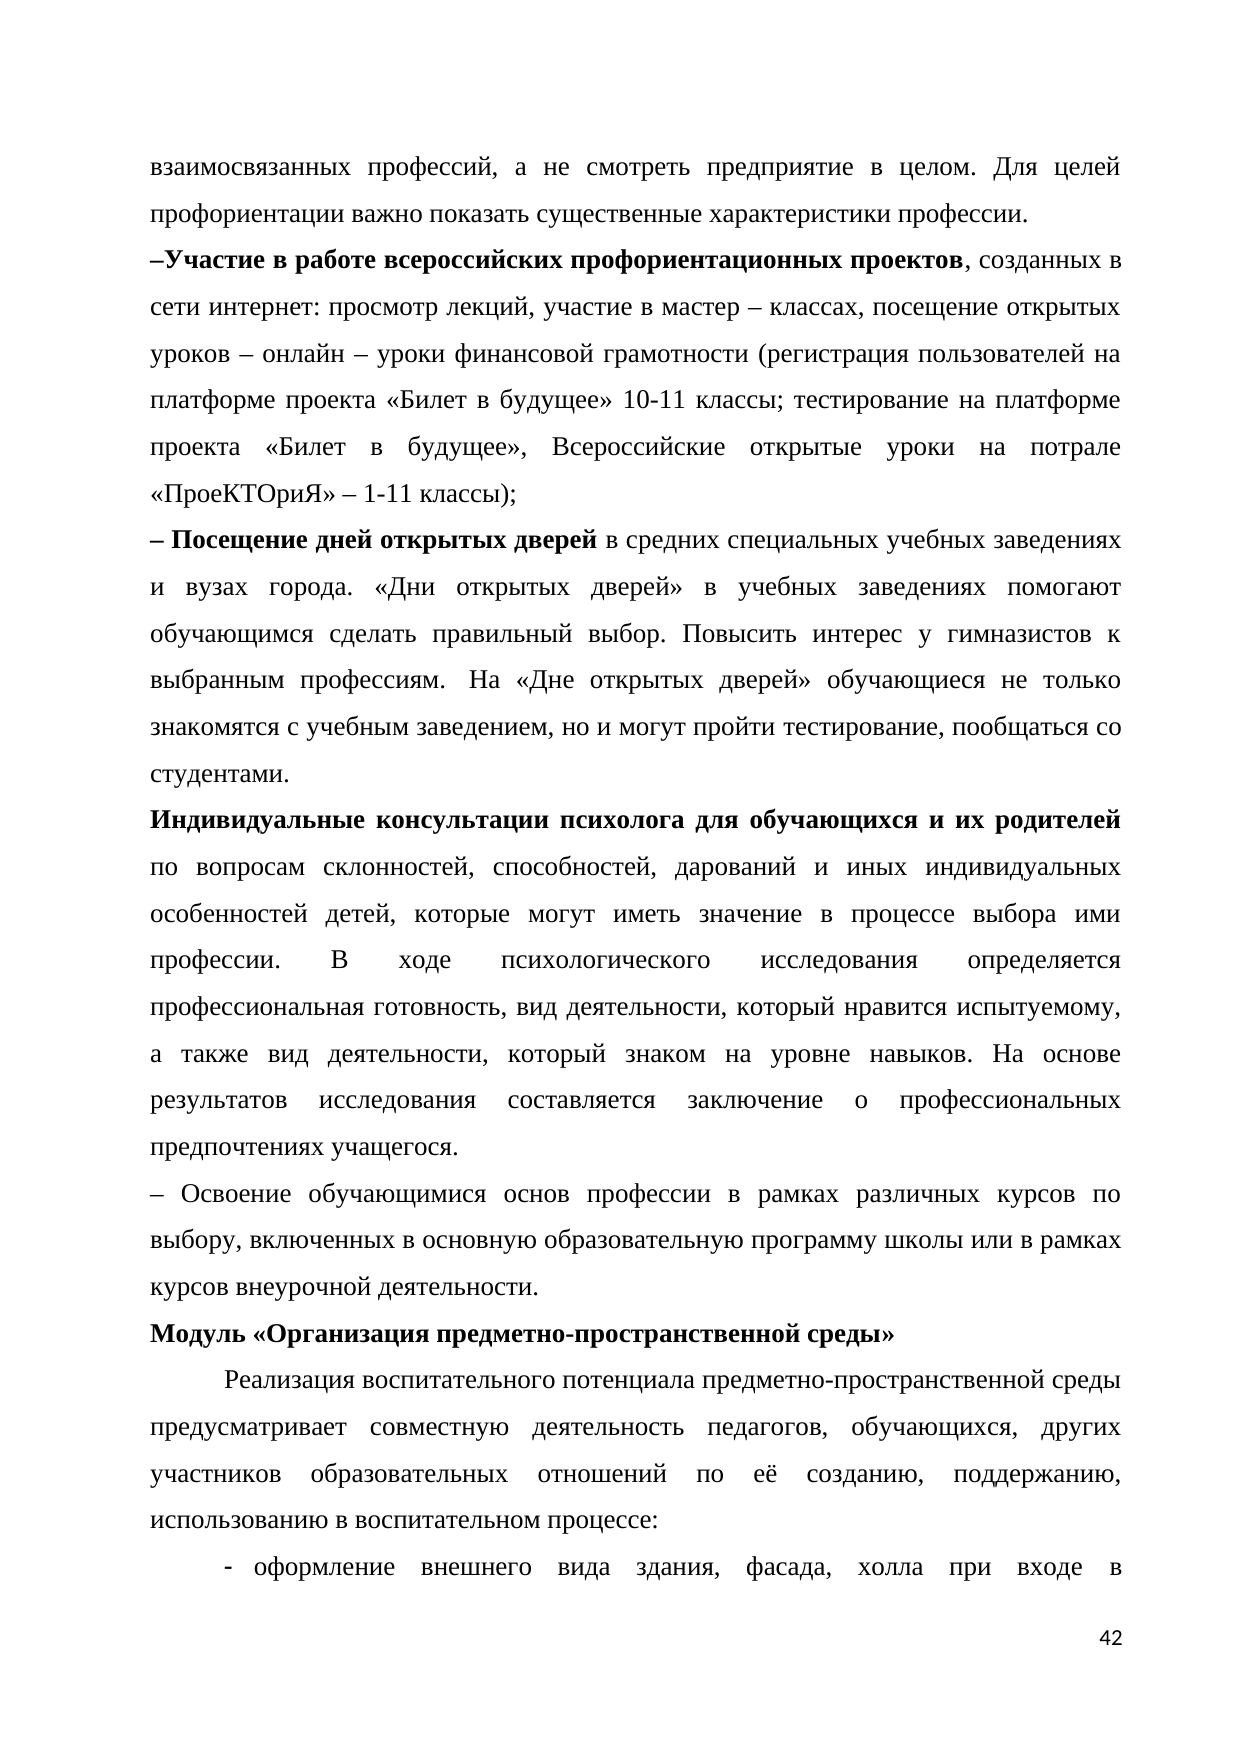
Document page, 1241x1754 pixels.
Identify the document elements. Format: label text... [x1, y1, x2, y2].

text – Освоение обучающимися основ профессии в рамках различных курсов по выбору, включенных в основную образовательную программу школы или в рамках курсов внеурочной деятельности. [150, 1177, 1122, 1301]
text Реализация воспитательного потенциала предметно-пространственной среды предусматривает совместную деятельность педагогов, обучающихся, других участников образовательных отношений по её созданию, поддержанию, использованию в воспитательном процессе: [150, 1363, 1122, 1534]
text –Участие в работе всероссийских профориентационных проектов, созданных в сети интернет: просмотр лекций, участие в мастер – классах, посещение открытых уроков – онлайн – уроки финансовой грамотности (регистрация пользователей на платформе проекта «Билет в будущее» 10-11 классы; тестирование на платформе проекта «Билет в будущее», Всероссийские открытые уроки на потрале «ПроеКТОриЯ» – 1-11 классы); [150, 243, 1122, 508]
subtitle Модуль «Организация предметно-пространственной среды» [150, 1317, 1122, 1348]
text Индивидуальные консультации психолога для обучающихся и их родителей по вопросам склонностей, способностей, дарований и иных индивидуальных особенностей детей, которые могут иметь значение в процессе выбора ими профессии. В ходе психологического исследования определяется профессиональная готовность, вид деятельности, который нравится испытуемому, а также вид деятельности, который знаком на уровне навыков. На основе результатов исследования составляется заключение о профессиональных предпочтениях учащегося. [150, 803, 1122, 1161]
text – Посещение дней открытых дверей в средних специальных учебных заведениях и вузах города. «Дни открытых дверей» в учебных заведениях помогают обучающимся сделать правильный выбор. Повысить интерес у гимназистов к выбранным профессиям. На «Дне открытых дверей» обучающиеся не только знакомятся с учебным заведением, но и могут пройти тестирование, пообщаться со студентами. [150, 523, 1122, 788]
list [150, 1550, 1122, 1581]
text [150, 150, 1122, 228]
